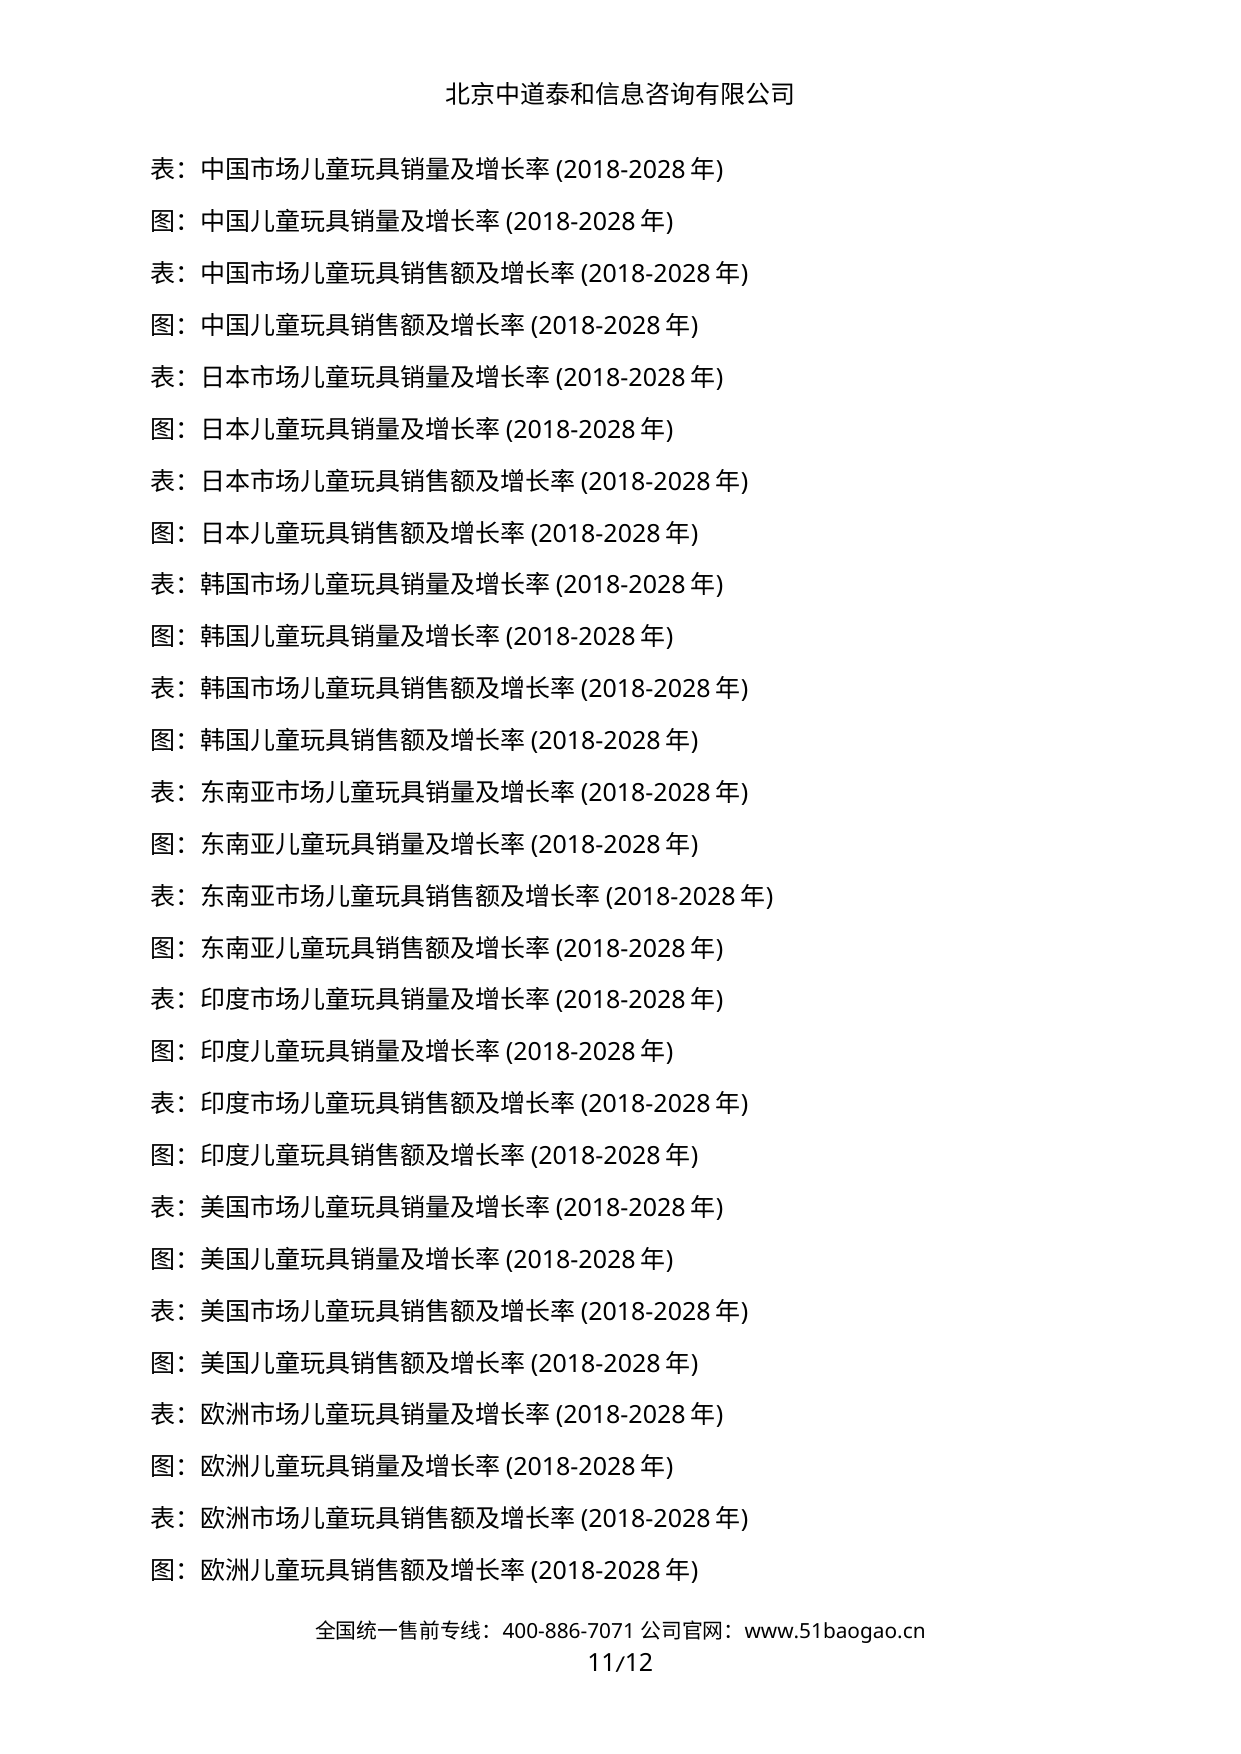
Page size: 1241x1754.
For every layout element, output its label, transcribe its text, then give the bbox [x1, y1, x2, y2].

text 表：中国市场儿童玩具销售额及增长率 (2018-2028年) [150, 254, 1090, 290]
text 图：日本儿童玩具销售额及增长率 (2018-2028年) [150, 513, 1090, 549]
text 表：东南亚市场儿童玩具销售额及增长率 (2018-2028年) [150, 876, 1090, 912]
text 图：中国儿童玩具销量及增长率 (2018-2028年) [150, 202, 1090, 238]
text 表：东南亚市场儿童玩具销量及增长率 (2018-2028年) [150, 772, 1090, 809]
text 图：东南亚儿童玩具销量及增长率 (2018-2028年) [150, 824, 1090, 861]
text 表：欧洲市场儿童玩具销售额及增长率 (2018-2028年) [150, 1499, 1090, 1535]
text 表：韩国市场儿童玩具销售额及增长率 (2018-2028年) [150, 669, 1090, 705]
text 图：印度儿童玩具销量及增长率 (2018-2028年) [150, 1032, 1090, 1068]
text 表：日本市场儿童玩具销售额及增长率 (2018-2028年) [150, 461, 1090, 497]
text 表：欧洲市场儿童玩具销量及增长率 (2018-2028年) [150, 1395, 1090, 1431]
text 表：美国市场儿童玩具销售额及增长率 (2018-2028年) [150, 1291, 1090, 1327]
text 图：美国儿童玩具销量及增长率 (2018-2028年) [150, 1239, 1090, 1276]
text 表：美国市场儿童玩具销量及增长率 (2018-2028年) [150, 1187, 1090, 1224]
text 图：美国儿童玩具销售额及增长率 (2018-2028年) [150, 1343, 1090, 1379]
text 图：东南亚儿童玩具销售额及增长率 (2018-2028年) [150, 928, 1090, 964]
text 图：欧洲儿童玩具销售额及增长率 (2018-2028年) [150, 1551, 1090, 1587]
text 图：韩国儿童玩具销售额及增长率 (2018-2028年) [150, 721, 1090, 757]
text 表：中国市场儿童玩具销量及增长率 (2018-2028年) [150, 150, 1090, 186]
text 图：日本儿童玩具销量及增长率 (2018-2028年) [150, 409, 1090, 446]
text 图：韩国儿童玩具销量及增长率 (2018-2028年) [150, 617, 1090, 653]
text 表：日本市场儿童玩具销量及增长率 (2018-2028年) [150, 357, 1090, 394]
text 图：中国儿童玩具销售额及增长率 (2018-2028年) [150, 306, 1090, 342]
text 表：印度市场儿童玩具销售额及增长率 (2018-2028年) [150, 1084, 1090, 1120]
text 表：韩国市场儿童玩具销量及增长率 (2018-2028年) [150, 565, 1090, 601]
text 图：印度儿童玩具销售额及增长率 (2018-2028年) [150, 1136, 1090, 1172]
text 图：欧洲儿童玩具销量及增长率 (2018-2028年) [150, 1447, 1090, 1483]
text 表：印度市场儿童玩具销量及增长率 (2018-2028年) [150, 980, 1090, 1016]
